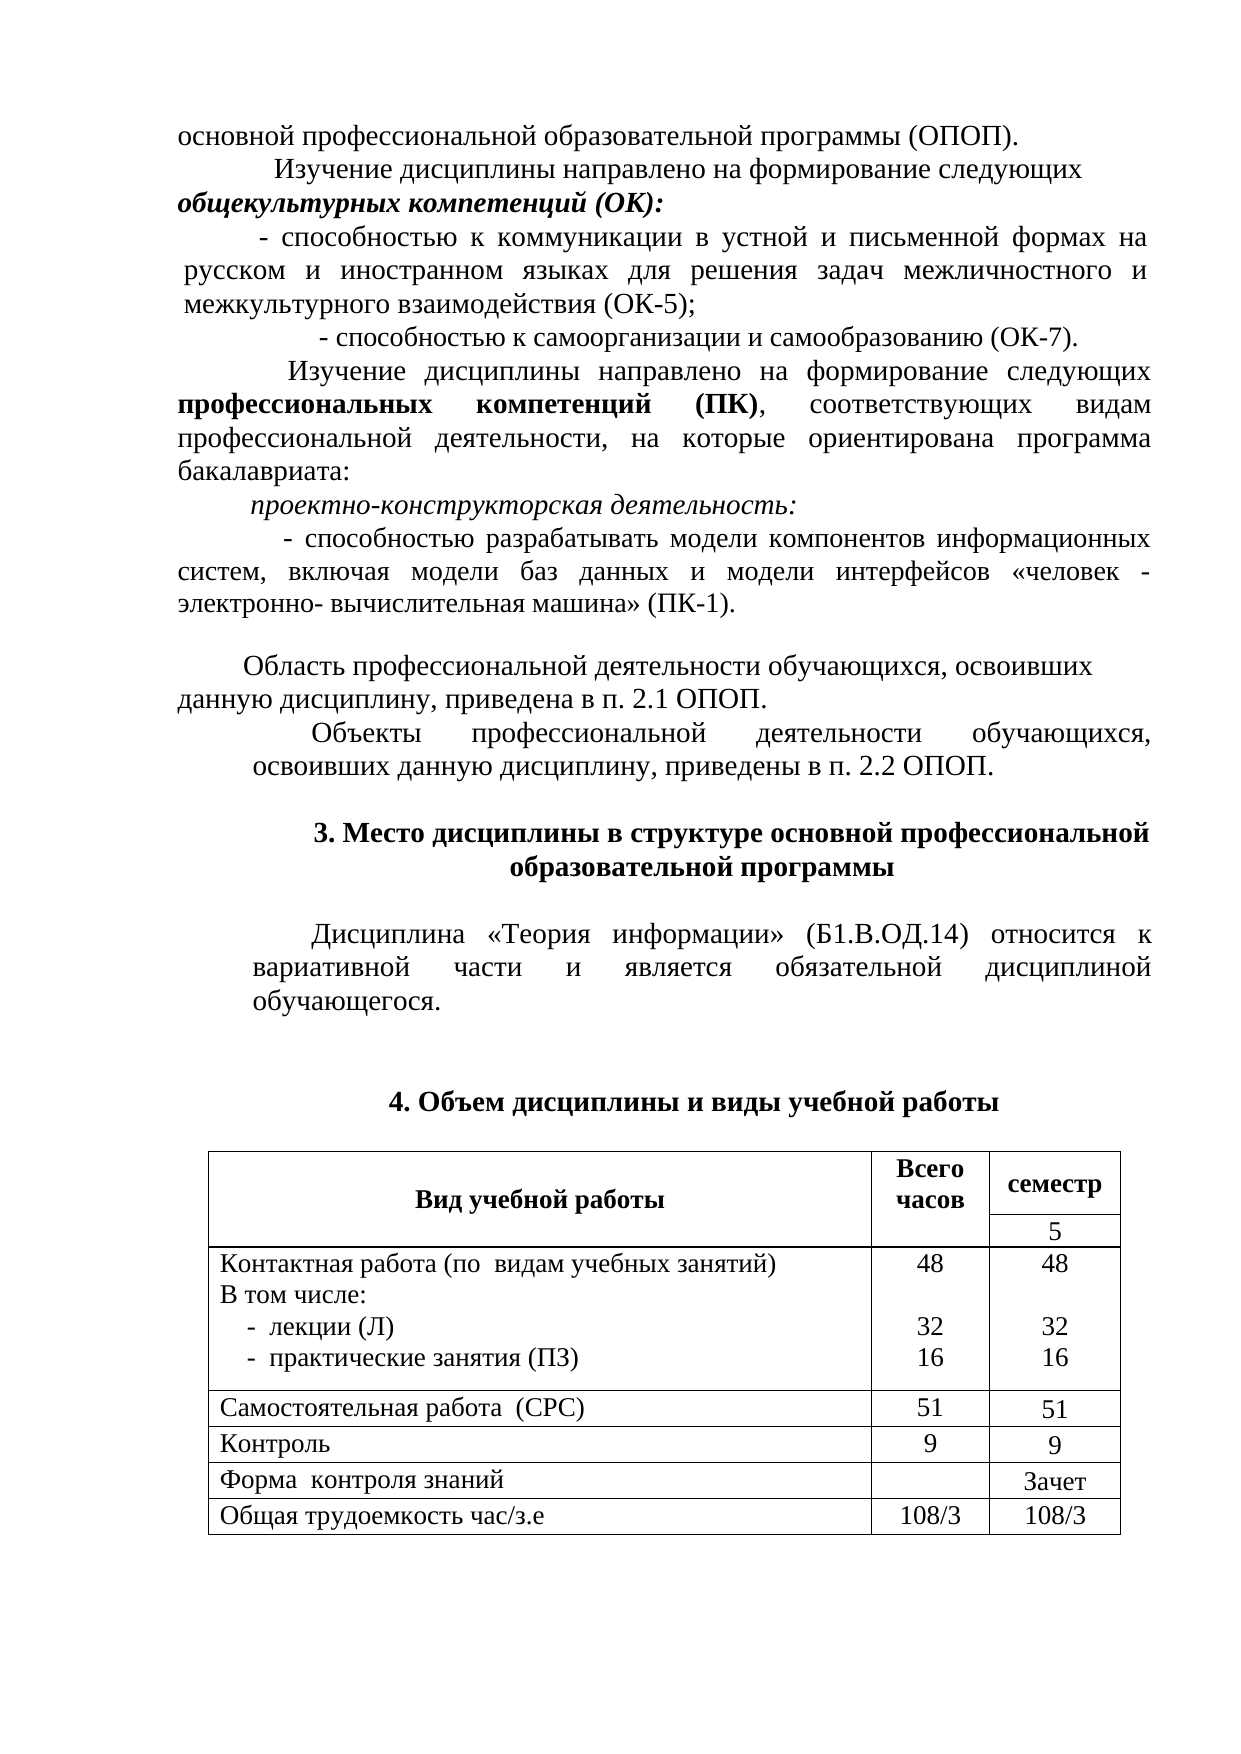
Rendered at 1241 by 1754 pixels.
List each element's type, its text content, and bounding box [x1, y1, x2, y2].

table_cell [648, 1427, 871, 1462]
table_header Вид учебной работы [209, 1152, 871, 1246]
table_cell 108/3 [990, 1499, 1120, 1534]
table_header Всего часов [872, 1152, 989, 1214]
table_cell Контроль [209, 1427, 648, 1462]
table_header семестр [990, 1152, 1120, 1214]
table_cell [648, 1463, 871, 1498]
table_cell 9 [990, 1427, 1120, 1462]
table_cell [872, 1214, 989, 1246]
table_cell 48 32 16 [990, 1248, 1120, 1390]
table_cell Форма контроля знаний [209, 1463, 648, 1498]
table_cell [872, 1463, 989, 1498]
text 4. Объем дисциплины и виды учебной работы [236, 1084, 1152, 1117]
table_cell 9 [872, 1427, 989, 1462]
table_cell 108/3 [872, 1499, 989, 1534]
table_cell Зачет [990, 1463, 1120, 1498]
table_cell 51 [872, 1391, 989, 1426]
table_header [166, 118, 1240, 1050]
table_cell [648, 1391, 871, 1426]
table_cell Контактная работа (по видам учебных занятий) В том числе: - лекции (Л) - практические занятия (ПЗ) [209, 1248, 871, 1390]
table_cell Самостоятельная работа (СРС) [209, 1391, 648, 1426]
table_cell 51 [990, 1391, 1120, 1426]
table_cell 48 32 16 [872, 1248, 989, 1390]
table_cell 5 [990, 1215, 1120, 1246]
table_cell Общая трудоемкость час/з.е [209, 1499, 648, 1534]
table_cell [648, 1499, 871, 1534]
